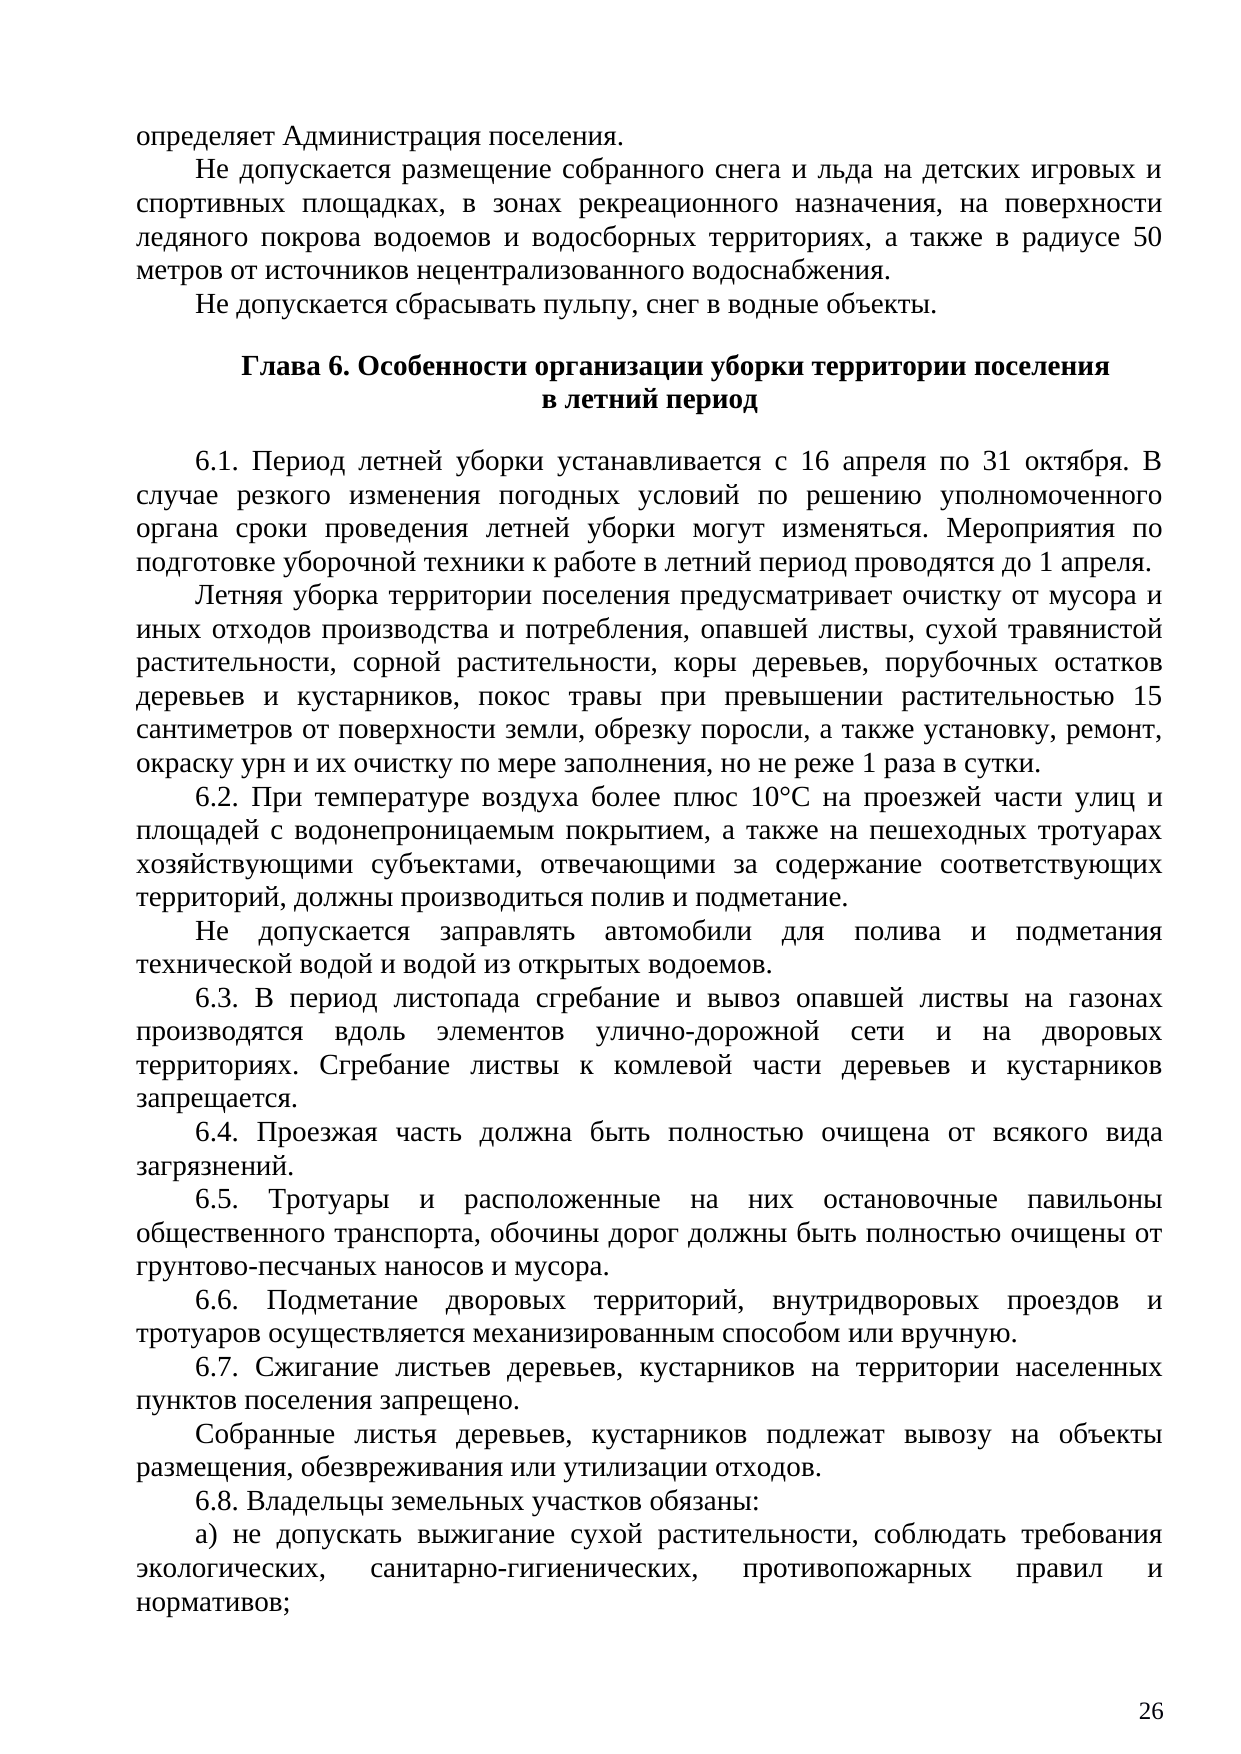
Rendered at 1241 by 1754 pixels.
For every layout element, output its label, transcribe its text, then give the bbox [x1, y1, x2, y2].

text Собранные листья деревьев, кустарников подлежат вывозу на объекты размещения, обезвреживания или утилизации отходов. [136, 1416, 1163, 1483]
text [136, 118, 1163, 152]
text Летняя уборка территории поселения предусматривает очистку от мусора и иных отходов производства и потребления, опавшей листвы, сухой травянистой растительности, сорной растительности, коры деревьев, порубочных остатков деревьев и кустарников, покос травы при превышении растительностью 15 сантиметров от поверхности земли, обрезку поросли, а также установку, ремонт, окраску урн и их очистку по мере заполнения, но не реже 1 раза в сутки. [136, 577, 1163, 779]
text 6.5. Тротуары и расположенные на них остановочные павильоны общественного транспорта, обочины дорог должны быть полностью очищены от грунтово-песчаных наносов и мусора. [136, 1181, 1163, 1282]
text 6.4. Проезжая часть должна быть полностью очищена от всякого вида загрязнений. [136, 1114, 1163, 1181]
text 6.6. Подметание дворовых территорий, внутридворовых проездов и тротуаров осуществляется механизированным способом или вручную. [136, 1282, 1163, 1349]
text 6.7. Сжигание листьев деревьев, кустарников на территории населенных пунктов поселения запрещено. [136, 1349, 1163, 1416]
text Не допускается размещение собранного снега и льда на детских игровых и спортивных площадках, в зонах рекреационного назначения, на поверхности ледяного покрова водоемов и водосборных территориях, а также в радиусе 50 метров от источников нецентрализованного водоснабжения. [136, 152, 1163, 286]
text Не допускается сбрасывать пульпу, снег в водные объекты. [136, 286, 1163, 319]
text 6.8. Владельцы земельных участков обязаны: [136, 1483, 1163, 1517]
text 6.2. При температуре воздуха более плюс 10°С на проезжей части улиц и площадей с водонепроницаемым покрытием, а также на пешеходных тротуарах хозяйствующими субъектами, отвечающими за содержание соответствующих территорий, должны производиться полив и подметание. [136, 779, 1163, 913]
text Не допускается заправлять автомобили для полива и подметания технической водой и водой из открытых водоемов. [136, 913, 1163, 980]
text а) не допускать выжигание сухой растительности, соблюдать требования экологических, санитарно-гигиенических, противопожарных правил и нормативов; [136, 1517, 1163, 1617]
text Глава 6. Особенности организации уборки территории поселения в летний период [136, 348, 1163, 415]
text 6.1. Период летней уборки устанавливается с 16 апреля по 31 октября. В случае резкого изменения погодных условий по решению уполномоченного органа сроки проведения летней уборки могут изменяться. Мероприятия по подготовке уборочной техники к работе в летний период проводятся до 1 апреля. [136, 443, 1163, 577]
text 6.3. В период листопада сгребание и вывоз опавшей листвы на газонах производятся вдоль элементов улично-дорожной сети и на дворовых территориях. Сгребание листвы к комлевой части деревьев и кустарников запрещается. [136, 980, 1163, 1114]
